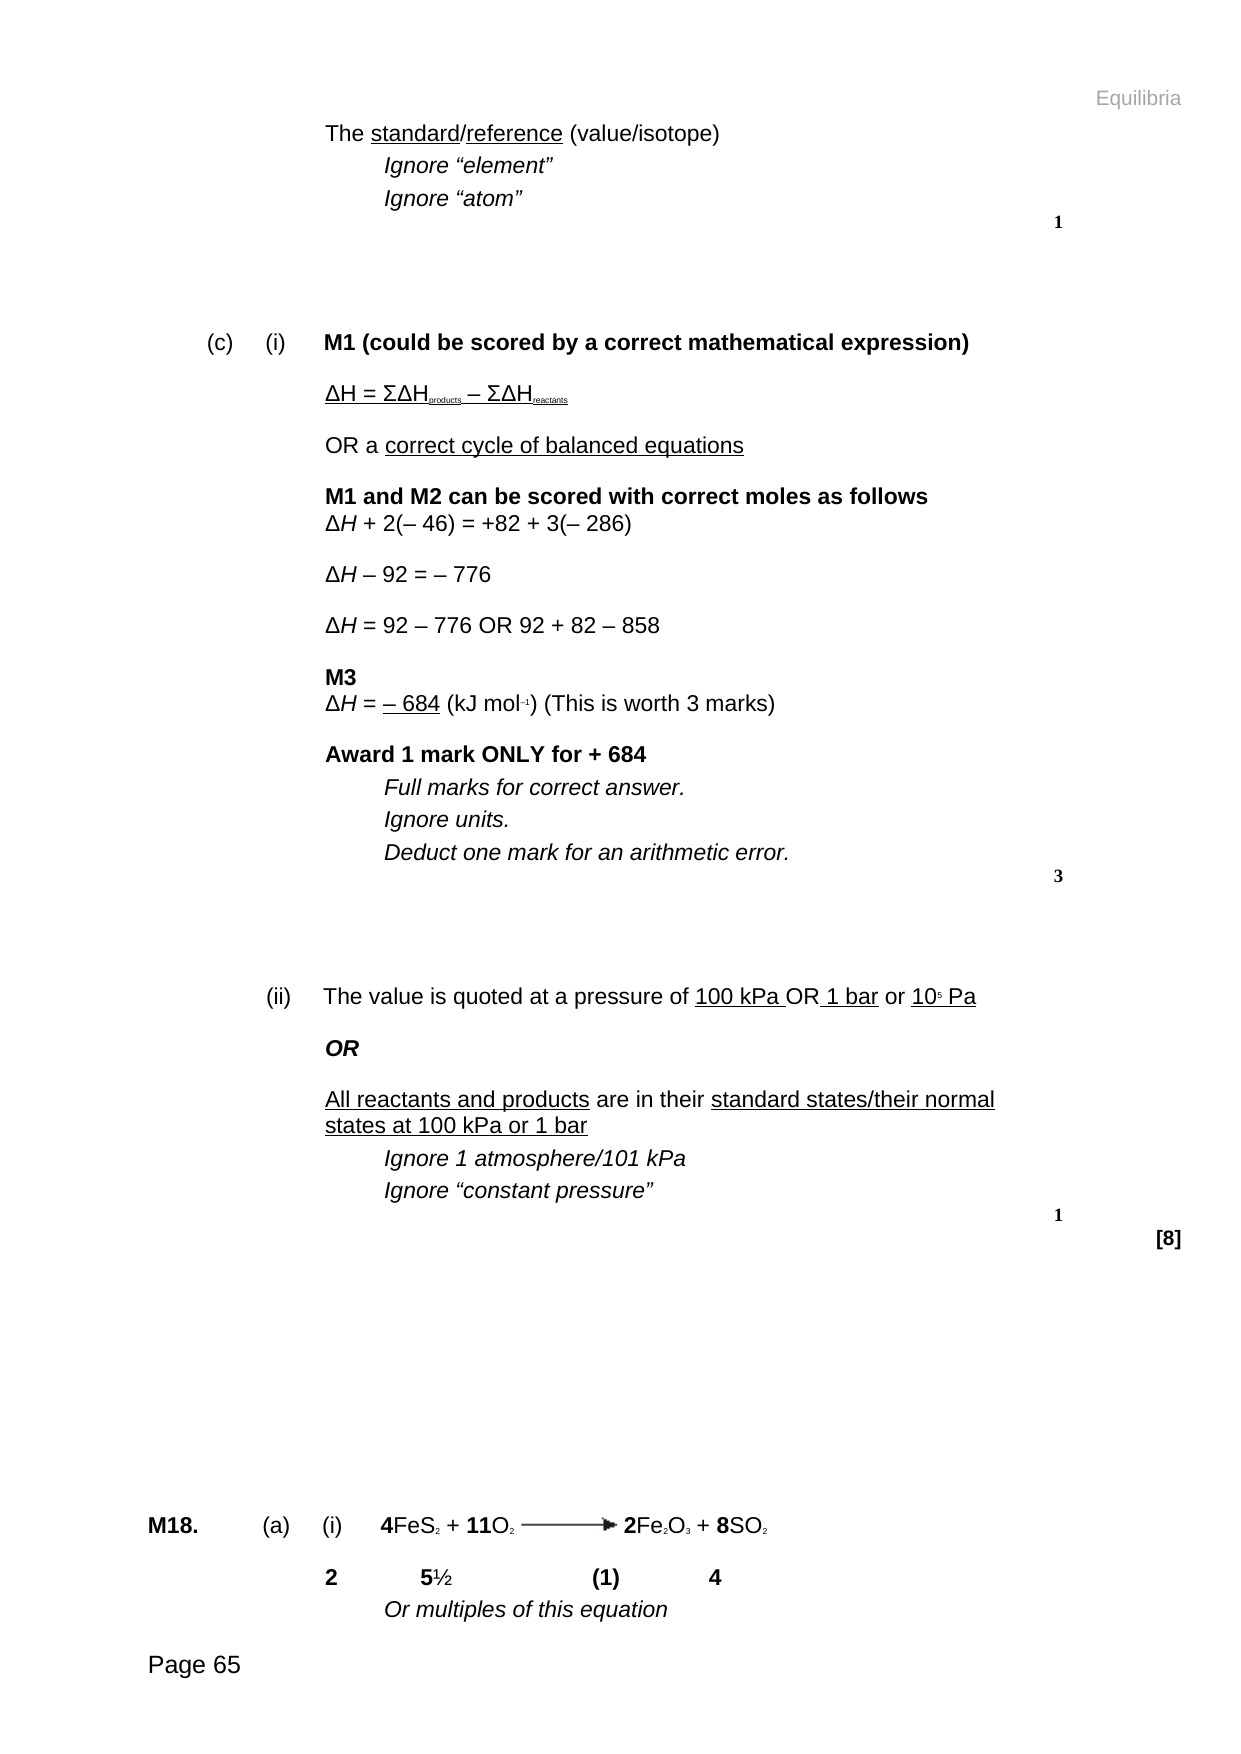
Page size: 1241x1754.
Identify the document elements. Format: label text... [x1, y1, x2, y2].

text Ignore “element” [384, 152, 1004, 179]
text M3 ΔH = – 684 (kJ mol–1) (This is worth 3 marks) [325, 663, 1122, 716]
text All reactants and products are in their standard states/their normal states at 100 kPa or 1 bar [325, 1086, 1122, 1138]
text ΔH = ΣΔHproducts – ΣΔHreactants [325, 380, 1122, 407]
text Deduct one mark for an arithmetic error. [384, 839, 1004, 865]
text [8] [148, 1225, 1181, 1249]
text Ignore 1 atmosphere/101 kPa [384, 1145, 1004, 1171]
text Ignore units. [384, 806, 1004, 833]
text M1 and M2 can be scored with correct moles as follows ΔH + 2(– 46) = +82 + 3(– 286) [325, 483, 1122, 536]
text 3 [148, 865, 1063, 887]
picture [520, 1513, 618, 1534]
text OR [325, 1034, 1122, 1061]
text 1 [148, 1204, 1063, 1225]
text Full marks for correct answer. [384, 774, 1004, 800]
text 1 [148, 211, 1063, 233]
text 2 5½ (1) 4 [325, 1563, 1122, 1590]
text Ignore “constant pressure” [384, 1177, 1004, 1204]
text OR a correct cycle of balanced equations [325, 432, 1122, 458]
text ΔH – 92 = – 776 [325, 561, 1122, 587]
text Ignore “atom” [384, 185, 1004, 211]
text Award 1 mark ONLY for + 684 [325, 741, 1122, 768]
text The standard/reference (value/isotope) [325, 120, 1122, 146]
text Or multiples of this equation [384, 1596, 1004, 1622]
text (ii) The value is quoted at a pressure of 100 kPa OR 1 bar or 105 Pa [266, 983, 1122, 1009]
text M18. (a) (i) 4FeS2 + 11O2 2Fe2O3 + 8SO2 [148, 1512, 1122, 1538]
text (c) (i) M1 (could be scored by a correct mathematical expression) [207, 329, 1122, 355]
text ΔH = 92 – 776 OR 92 + 82 – 858 [325, 612, 1122, 638]
